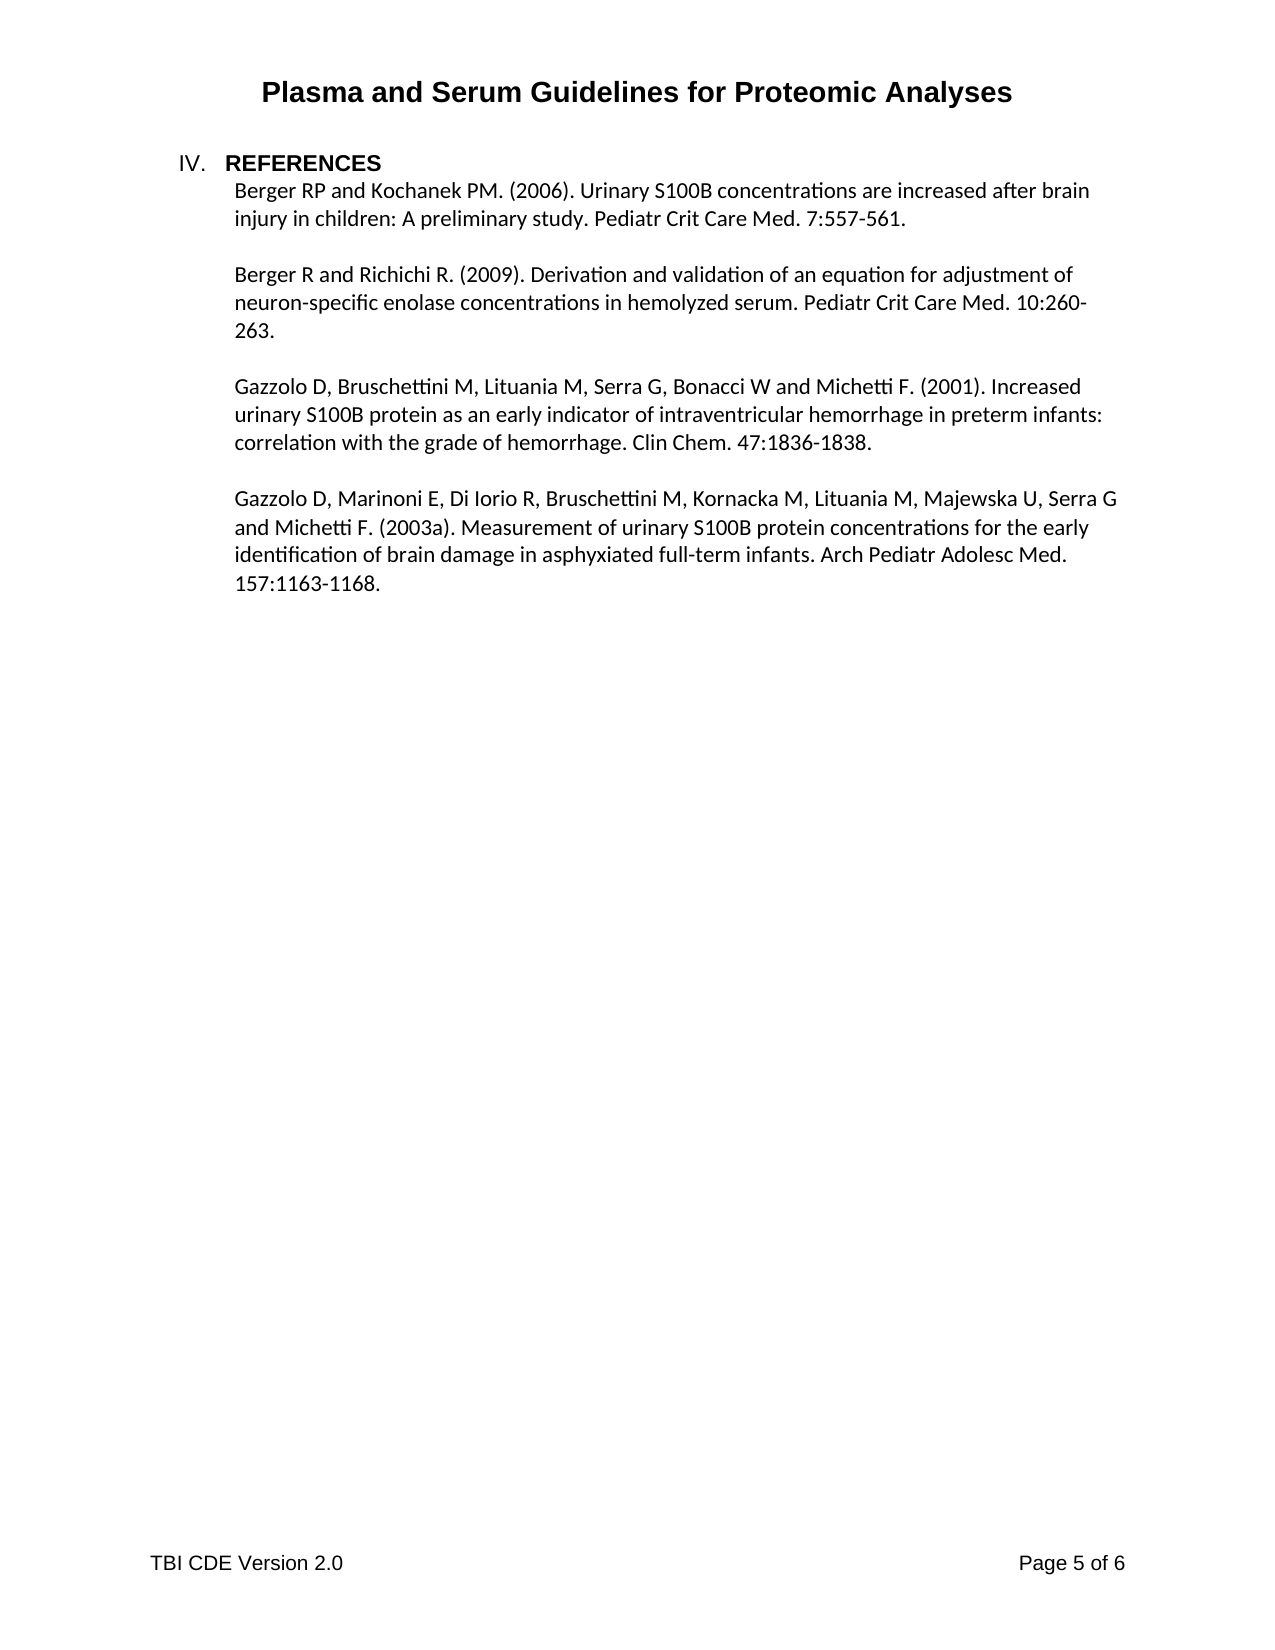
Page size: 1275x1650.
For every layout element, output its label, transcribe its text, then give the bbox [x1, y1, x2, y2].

text Gazzolo D, Bruschettini M, Lituania M, Serra G, Bonacci W and Michetti F. (2001). Increased urinary S100B protein as an early indicator of intraventricular hemorrhage in preterm infants: correlation with the grade of hemorrhage. Clin Chem. 47:1836-1838. [234, 372, 1125, 457]
text Gazzolo D, Marinoni E, Di Iorio R, Bruschettini M, Kornacka M, Lituania M, Majewska U, Serra G and Michetti F. (2003a). Measurement of urinary S100B protein concentrations for the early identification of brain damage in asphyxiated full-term infants. Arch Pediatr Adolesc Med. 157:1163-1168. [234, 484, 1125, 597]
subtitle References [206, 150, 1125, 176]
text Berger RP and Kochanek PM. (2006). Urinary S100B concentrations are increased after brain injury in children: A preliminary study. Pediatr Crit Care Med. 7:557-561. [234, 176, 1125, 232]
text Berger R and Richichi R. (2009). Derivation and validation of an equation for adjustment of neuron-specific enolase concentrations in hemolyzed serum. Pediatr Crit Care Med. 10:260-263. [234, 260, 1125, 344]
